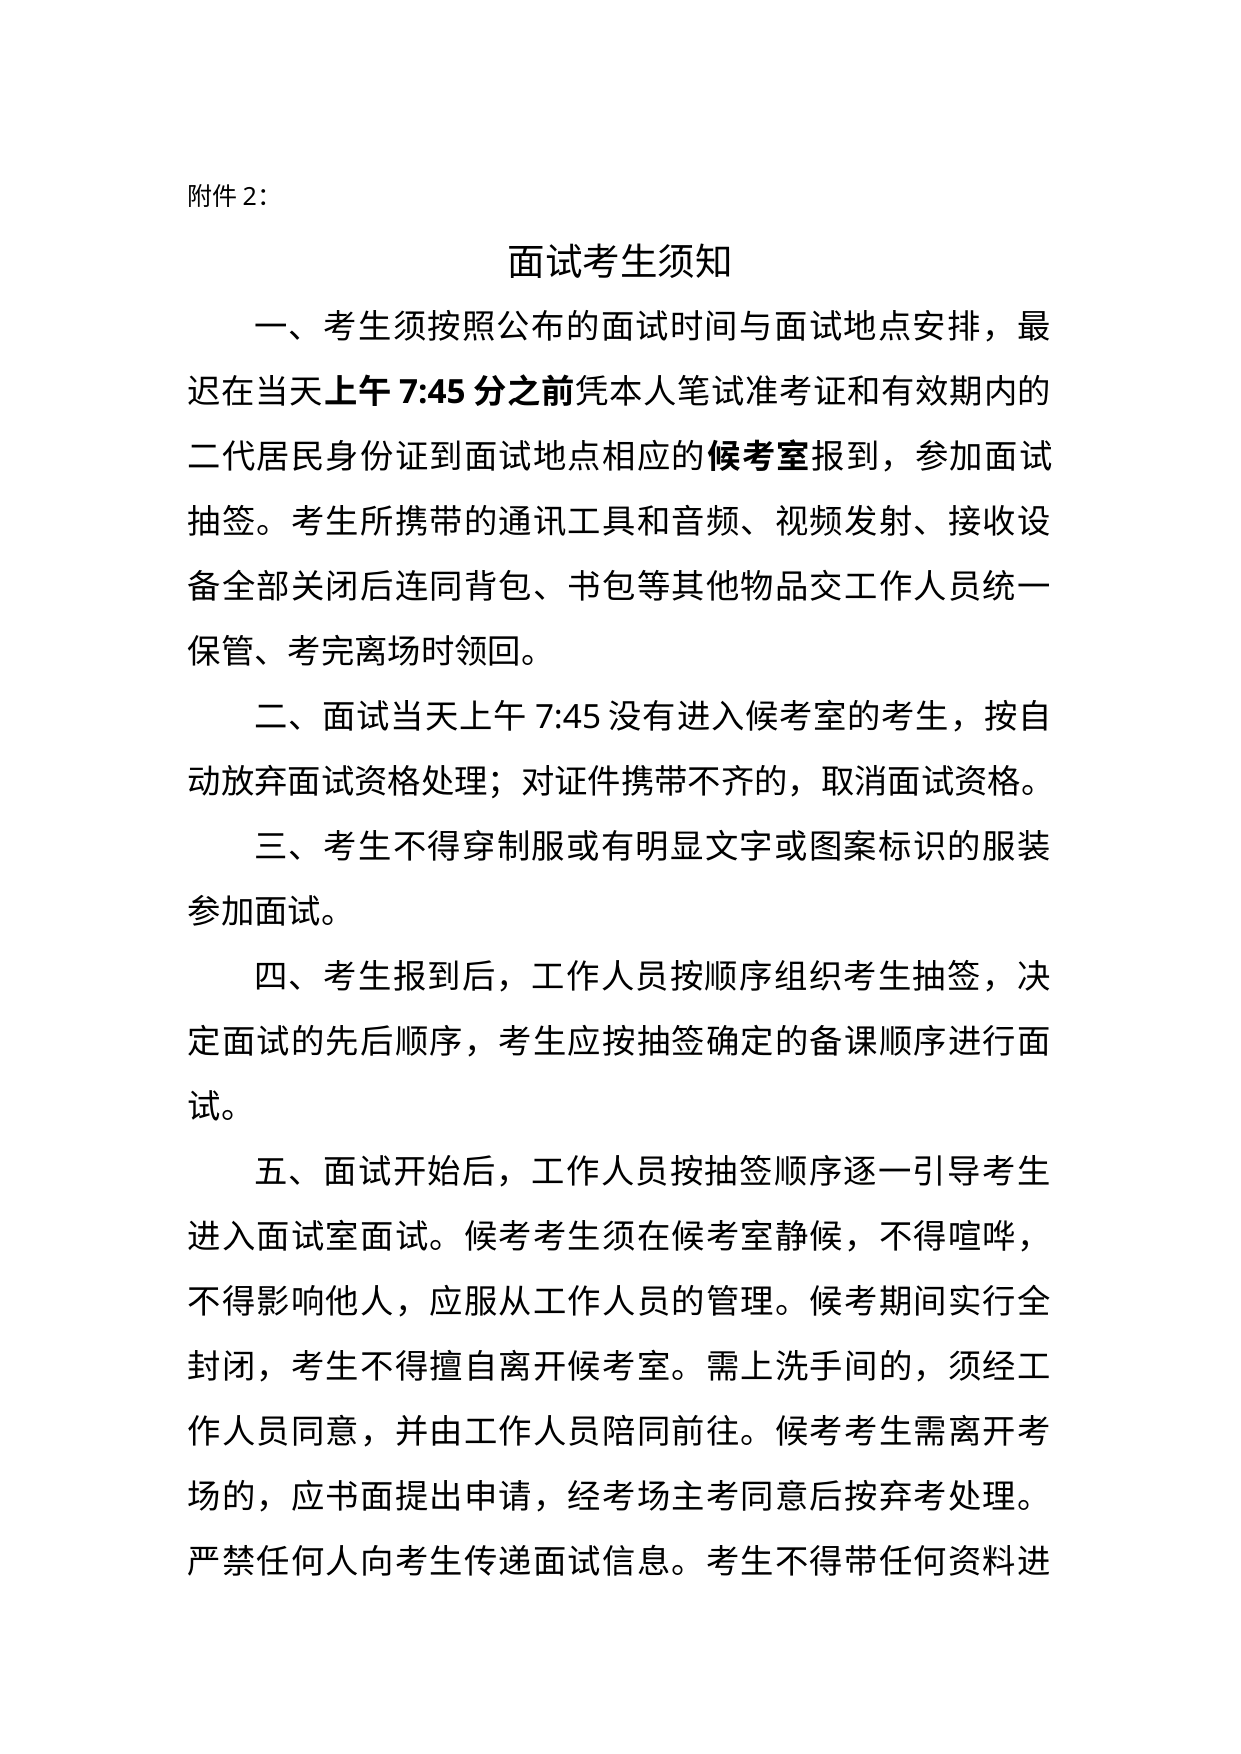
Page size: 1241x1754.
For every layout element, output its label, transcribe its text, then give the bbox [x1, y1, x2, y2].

text 附件2： [187, 162, 1053, 227]
text 三、考生不得穿制服或有明显文字或图案标识的服装参加面试。 [187, 812, 1053, 942]
text 四、考生报到后，工作人员按顺序组织考生抽签，决定面试的先后顺序，考生应按抽签确定的备课顺序进行面试。 [187, 942, 1053, 1137]
text 面试考生须知 [187, 227, 1053, 292]
text 一、考生须按照公布的面试时间与面试地点安排，最迟在当天上午7:45分之前凭本人笔试准考证和有效期内的二代居民身份证到面试地点相应的候考室报到，参加面试抽签。考生所携带的通讯工具和音频、视频发射、接收设备全部关闭后连同背包、书包等其他物品交工作人员统一保管、考完离场时领回。 [187, 292, 1053, 682]
text 二、面试当天上午7:45没有进入候考室的考生，按自动放弃面试资格处理；对证件携带不齐的，取消面试资格。 [187, 682, 1053, 812]
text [187, 1137, 1053, 1592]
